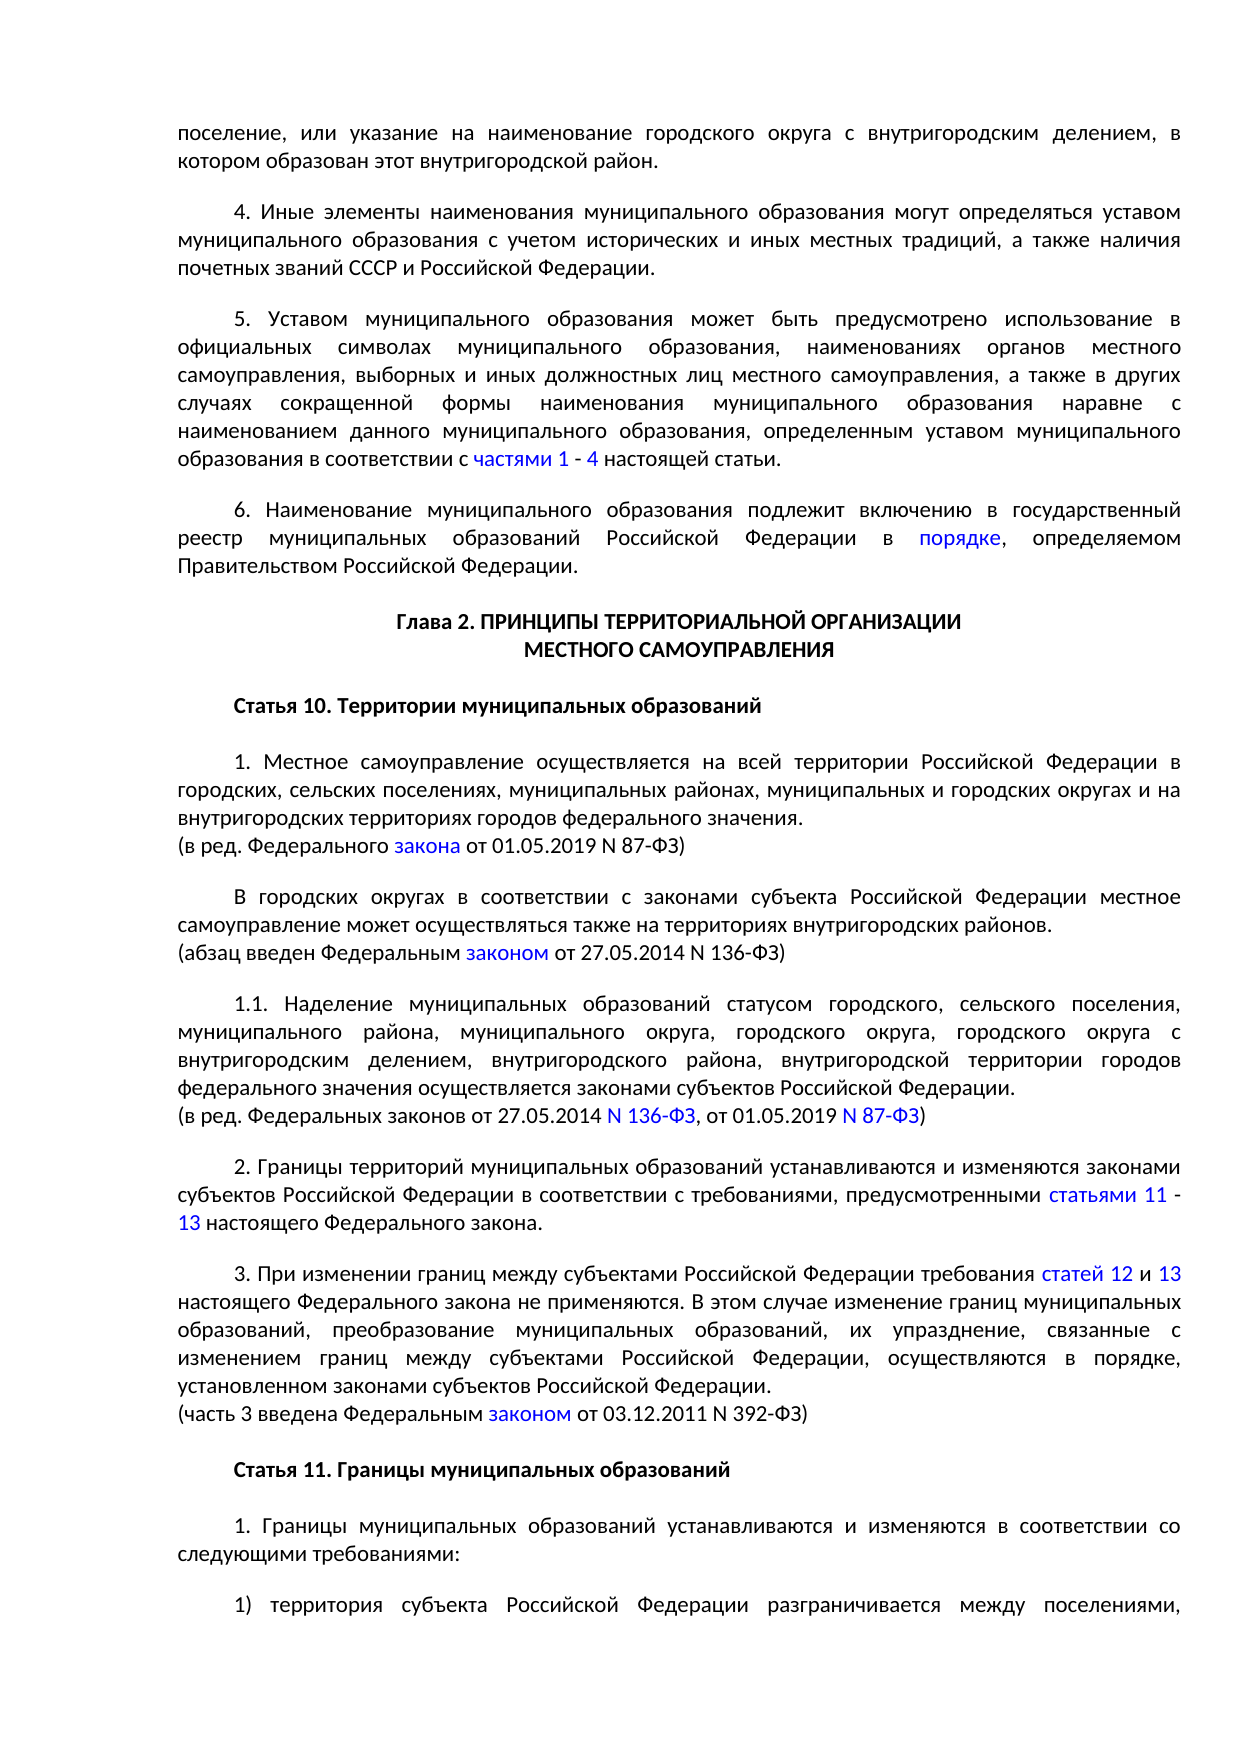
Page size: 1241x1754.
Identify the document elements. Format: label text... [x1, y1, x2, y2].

text 6. Наименование муниципального образования подлежит включению в государственный реестр муниципальных образований Российской Федерации в порядке, определяемом Правительством Российской Федерации. [177, 495, 1181, 579]
title МЕСТНОГО САМОУПРАВЛЕНИЯ [177, 635, 1181, 663]
text 1.1. Наделение муниципальных образований статусом городского, сельского поселения, муниципального района, муниципального округа, городского округа, городского округа с внутригородским делением, внутригородского района, внутригородской территории городов федерального значения осуществляется законами субъектов Российской Федерации. [177, 989, 1181, 1101]
text (абзац введен Федеральным законом от 27.05.2014 N 136-ФЗ) [177, 938, 1181, 966]
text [177, 118, 1181, 174]
title Статья 11. Границы муниципальных образований [177, 1455, 1181, 1483]
text 5. Уставом муниципального образования может быть предусмотрено использование в официальных символах муниципального образования, наименованиях органов местного самоуправления, выборных и иных должностных лиц местного самоуправления, а также в других случаях сокращенной формы наименования муниципального образования наравне с наименованием данного муниципального образования, определенным уставом муниципального образования в соответствии с частями 1 - 4 настоящей статьи. [177, 304, 1181, 472]
text 4. Иные элементы наименования муниципального образования могут определяться уставом муниципального образования с учетом исторических и иных местных традиций, а также наличия почетных званий СССР и Российской Федерации. [177, 197, 1181, 281]
title Глава 2. ПРИНЦИПЫ ТЕРРИТОРИАЛЬНОЙ ОРГАНИЗАЦИИ [177, 607, 1181, 635]
text 3. При изменении границ между субъектами Российской Федерации требования статей 12 и 13 настоящего Федерального закона не применяются. В этом случае изменение границ муниципальных образований, преобразование муниципальных образований, их упразднение, связанные с изменением границ между субъектами Российской Федерации, осуществляются в порядке, установленном законами субъектов Российской Федерации. [177, 1259, 1181, 1399]
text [177, 1590, 1181, 1618]
text 2. Границы территорий муниципальных образований устанавливаются и изменяются законами субъектов Российской Федерации в соответствии с требованиями, предусмотренными статьями 11 - 13 настоящего Федерального закона. [177, 1152, 1181, 1236]
text В городских округах в соответствии с законами субъекта Российской Федерации местное самоуправление может осуществляться также на территориях внутригородских районов. [177, 882, 1181, 938]
text (в ред. Федерального закона от 01.05.2019 N 87-ФЗ) [177, 831, 1181, 859]
text (часть 3 введена Федеральным законом от 03.12.2011 N 392-ФЗ) [177, 1399, 1181, 1427]
text 1. Границы муниципальных образований устанавливаются и изменяются в соответствии со следующими требованиями: [177, 1511, 1181, 1567]
text (в ред. Федеральных законов от 27.05.2014 N 136-ФЗ, от 01.05.2019 N 87-ФЗ) [177, 1101, 1181, 1129]
text 1. Местное самоуправление осуществляется на всей территории Российской Федерации в городских, сельских поселениях, муниципальных районах, муниципальных и городских округах и на внутригородских территориях городов федерального значения. [177, 747, 1181, 831]
title Статья 10. Территории муниципальных образований [177, 691, 1181, 719]
